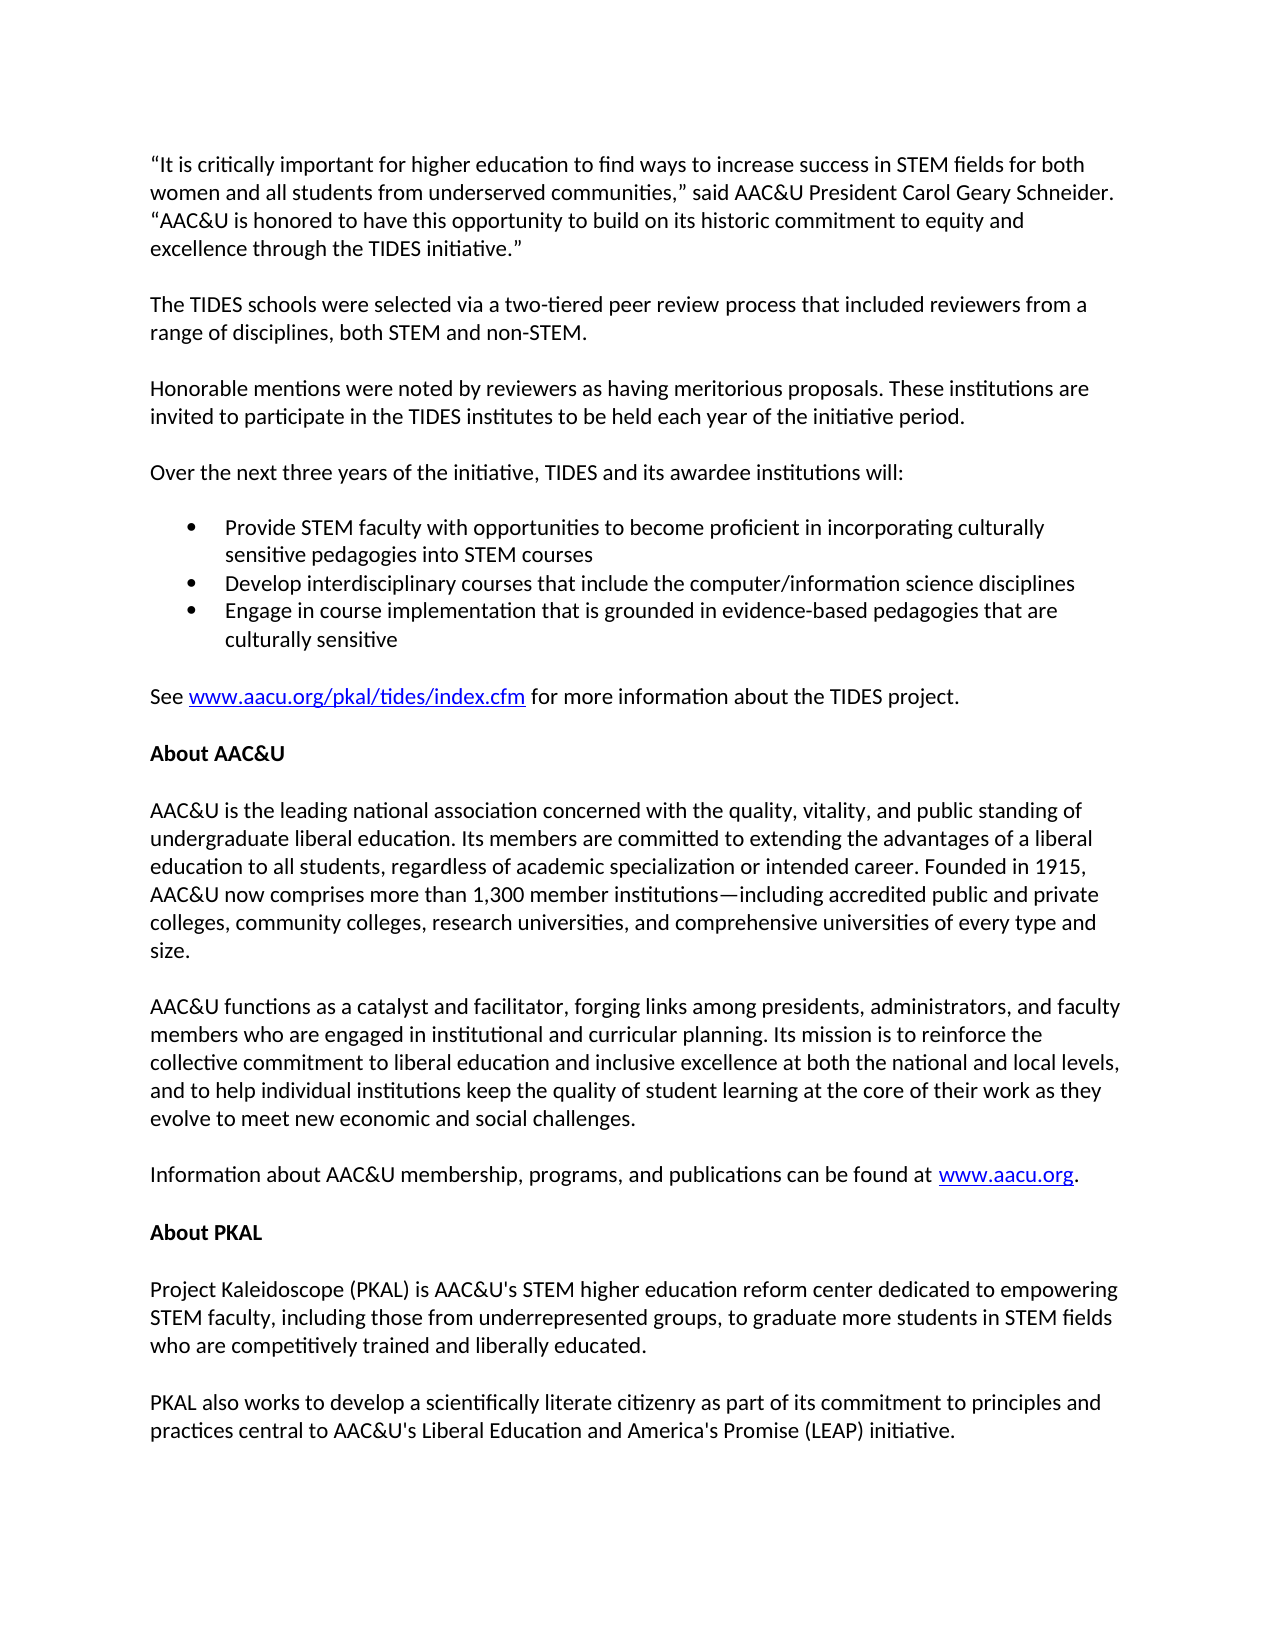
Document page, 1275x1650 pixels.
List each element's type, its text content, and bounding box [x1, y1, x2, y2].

text About PKAL [150, 1218, 1125, 1246]
list Provide STEM faculty with opportunities to become proficient in incorporating culturally sensitive pedagogies into STEM courses [187, 513, 1125, 569]
text “It is critically important for higher education to find ways to increase success in STEM fields for both women and all students from underserved communities,” said AAC&U President Carol Geary Schneider. “AAC&U is honored to have this opportunity to build on its historic commitment to equity and excellence through the TIDES initiative.” [150, 150, 1125, 262]
text AAC&U is the leading national association concerned with the quality, vitality, and public standing of undergraduate liberal education. Its members are committed to extending the advantages of a liberal education to all students, regardless of academic specialization or intended career. Founded in 1915, AAC&U now comprises more than 1,300 member institutions—including accredited public and private colleges, community colleges, research universities, and comprehensive universities of every type and size. AAC&U functions as a catalyst and facilitator, forging links among presidents, administrators, and faculty members who are engaged in institutional and curricular planning. Its mission is to reinforce the collective commitment to liberal education and inclusive excellence at both the national and local levels, and to help individual institutions keep the quality of student learning at the core of their work as they evolve to meet new economic and social challenges. Information about AAC&U membership, programs, and publications can be found at www.aacu.org. [150, 796, 1125, 1188]
text Over the next three years of the initiative, TIDES and its awardee institutions will: [150, 458, 1125, 486]
text About AAC&U [150, 739, 1125, 767]
list Engage in course implementation that is grounded in evidence-based pedagogies that are culturally sensitive [187, 597, 1125, 653]
text The TIDES schools were selected via a two-tiered peer review process that included reviewers from a range of disciplines, both STEM and non-STEM. [150, 290, 1125, 346]
list Develop interdisciplinary courses that include the computer/information science disciplines [187, 569, 1125, 597]
text Honorable mentions were noted by reviewers as having meritorious proposals. These institutions are invited to participate in the TIDES institutes to be held each year of the initiative period. [150, 374, 1125, 430]
text See www.aacu.org/pkal/tides/index.cfm for more information about the TIDES project. [150, 682, 1125, 710]
text Project Kaleidoscope (PKAL) is AAC&U's STEM higher education reform center dedicated to empowering STEM faculty, including those from underrepresented groups, to graduate more students in STEM fields who are competitively trained and liberally educated. [150, 1275, 1125, 1359]
text PKAL also works to develop a scientifically literate citizenry as part of its commitment to principles and practices central to AAC&U's Liberal Education and America's Promise (LEAP) initiative. [150, 1388, 1125, 1444]
